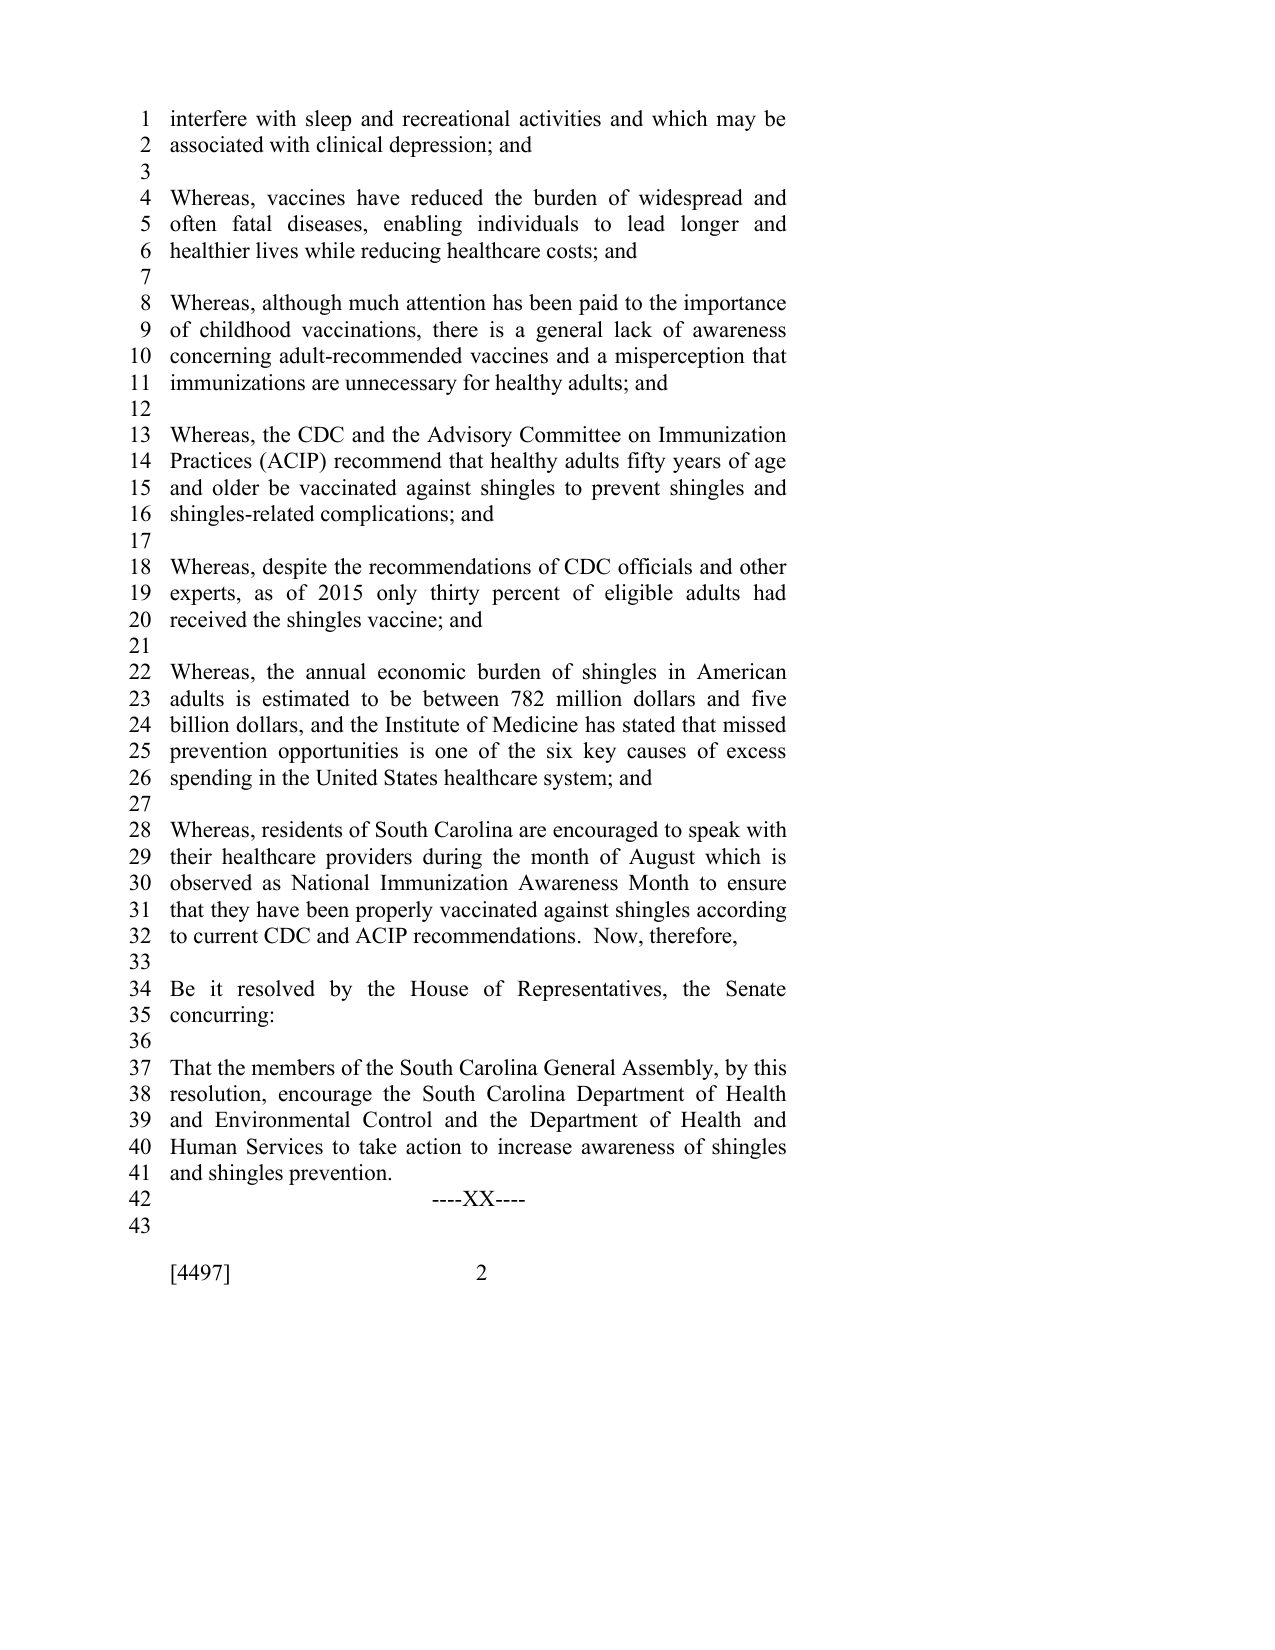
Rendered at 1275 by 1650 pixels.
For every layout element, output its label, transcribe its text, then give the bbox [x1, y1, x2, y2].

text That the members of the South Carolina General Assembly, by this resolution, encourage the South Carolina Department of Health and Environmental Control and the Department of Health and Human Services to take action to increase awareness of shingles and shingles prevention. [169, 1054, 787, 1186]
text Whereas, vaccines have reduced the burden of widespread and often fatal diseases, enabling individuals to lead longer and healthier lives while reducing healthcare costs; and [169, 184, 787, 263]
text Whereas, despite the recommendations of CDC officials and other experts, as of 2015 only thirty percent of eligible adults had received the shingles vaccine; and [169, 553, 787, 632]
text Whereas, residents of South Carolina are encouraged to speak with their healthcare providers during the month of August which is observed as National Immunization Awareness Month to ensure that they have been properly vaccinated against shingles according to current CDC and ACIP recommendations. Now, therefore, [169, 817, 787, 948]
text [169, 105, 787, 158]
text Whereas, the CDC and the Advisory Committee on Immunization Practices (ACIP) recommend that healthy adults fifty years of age and older be vaccinated against shingles to prevent shingles and shingles-related complications; and [169, 421, 787, 527]
text Be it resolved by the House of Representatives, the Senate concurring: [169, 975, 787, 1027]
text ----XX---- [169, 1186, 787, 1212]
text Whereas, although much attention has been paid to the importance of childhood vaccinations, there is a general lack of awareness concerning adult-recommended vaccines and a misperception that immunizations are unnecessary for healthy adults; and [169, 289, 787, 395]
text Whereas, the annual economic burden of shingles in American adults is estimated to be between 782 million dollars and five billion dollars, and the Institute of Medicine has stated that missed prevention opportunities is one of the six key causes of excess spending in the United States healthcare system; and [169, 658, 787, 790]
